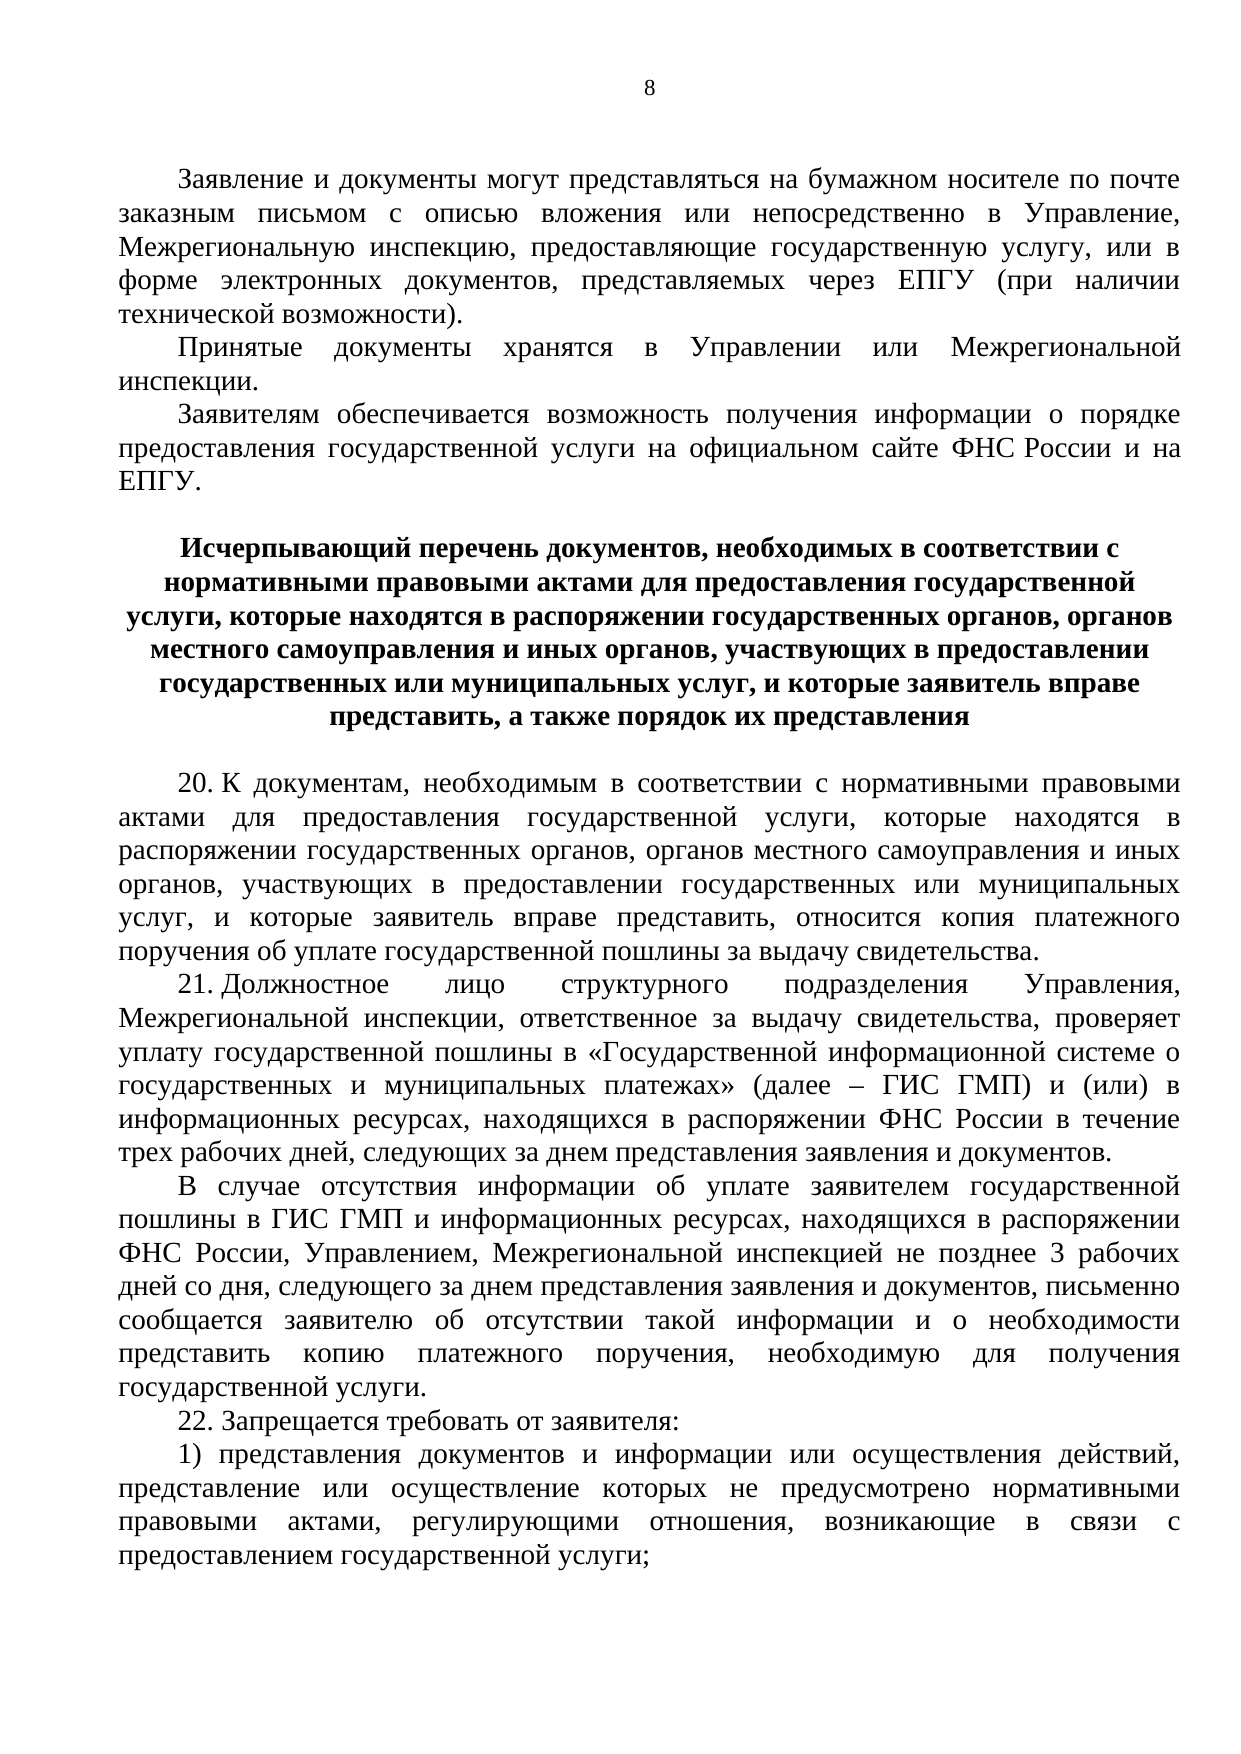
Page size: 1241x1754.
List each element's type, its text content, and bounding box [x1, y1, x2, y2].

text В случае отсутствия информации об уплате заявителем государственной пошлины в ГИС ГМП и информационных ресурсах, находящихся в распоряжении ФНС России, Управлением, Межрегиональной инспекцией не позднее 3 рабочих дней со дня, следующего за днем представления заявления и документов, письменно сообщается заявителю об отсутствии такой информации и о необходимости представить копию платежного поручения, необходимую для получения государственной услуги. [118, 1168, 1181, 1403]
text 22. Запрещается требовать от заявителя: [118, 1403, 1181, 1436]
text 21. Должностное лицо структурного подразделения Управления, Межрегиональной инспекции, ответственное за выдачу свидетельства, проверяет уплату государственной пошлины в «Государственной информационной системе о государственных и муниципальных платежах» (далее – ГИС ГМП) и (или) в информационных ресурсах, находящихся в распоряжении ФНС России в течение трех рабочих дней, следующих за днем представления заявления и документов. [118, 967, 1181, 1168]
text Заявителям обеспечивается возможность получения информации о порядке предоставления государственной услуги на официальном сайте ФНС России и на ЕПГУ. [118, 396, 1181, 497]
text 1) представления документов и информации или осуществления действий, представление или осуществление которых не предусмотрено нормативными правовыми актами, регулирующими отношения, возникающие в связи с предоставлением государственной услуги; [118, 1436, 1181, 1570]
text Принятые документы хранятся в Управлении или Межрегиональной инспекции. [118, 329, 1181, 396]
text Заявление и документы могут представляться на бумажном носителе по почте заказным письмом с описью вложения или непосредственно в Управление, Межрегиональную инспекцию, предоставляющие государственную услугу, или в форме электронных документов, представляемых через ЕПГУ (при наличии технической возможности). [118, 162, 1181, 329]
text 20. К документам, необходимым в соответствии с нормативными правовыми актами для предоставления государственной услуги, которые находятся в распоряжении государственных органов, органов местного самоуправления и иных органов, участвующих в предоставлении государственных или муниципальных услуг, и которые заявитель вправе представить, относится копия платежного поручения об уплате государственной пошлины за выдачу свидетельства. [118, 765, 1181, 967]
text Исчерпывающий перечень документов, необходимых в соответствии с нормативными правовыми актами для предоставления государственной услуги, которые находятся в распоряжении государственных органов, органов местного самоуправления и иных органов, участвующих в предоставлении государственных или муниципальных услуг, и которые заявитель вправе представить, а также порядок их представления [118, 531, 1181, 732]
